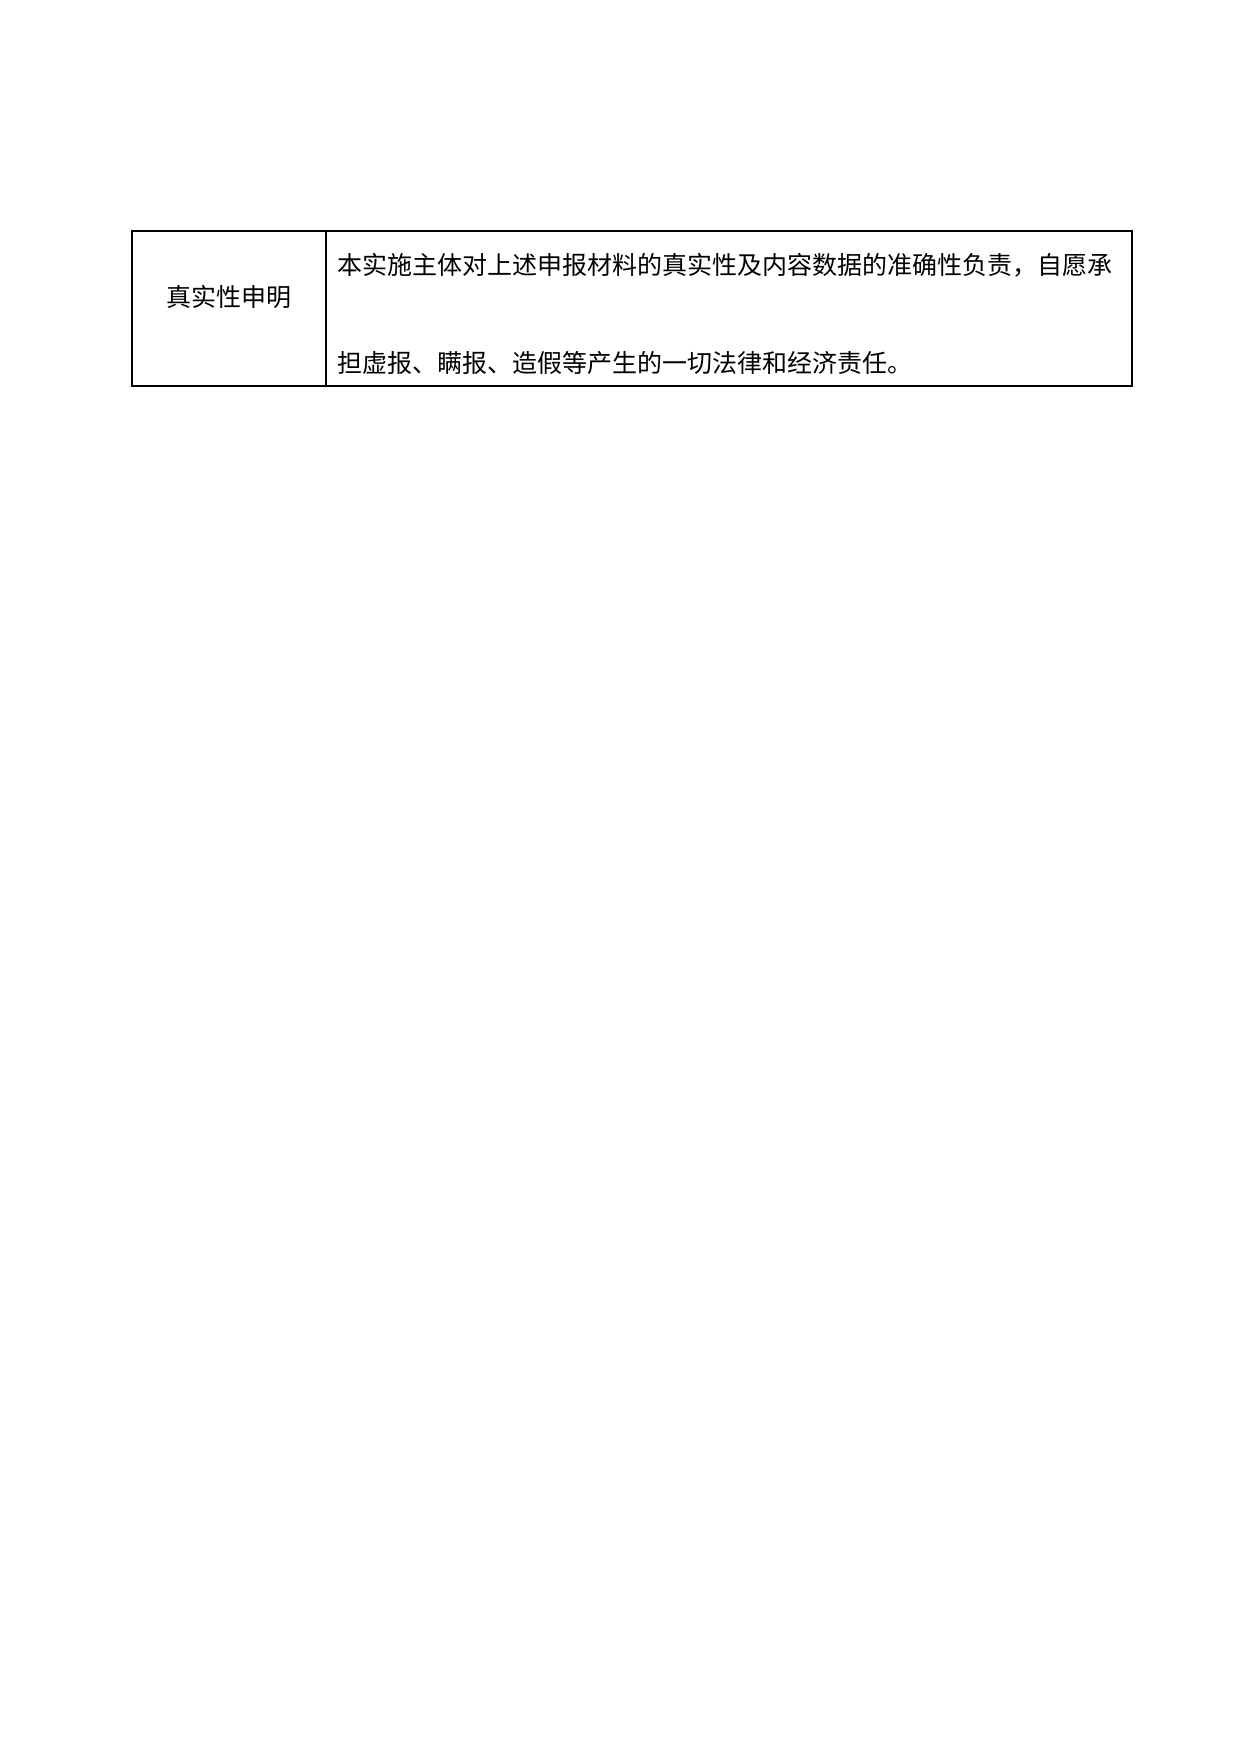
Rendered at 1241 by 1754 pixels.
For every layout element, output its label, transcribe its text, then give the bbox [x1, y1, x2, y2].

table_cell 真实性申明 [133, 232, 325, 385]
table_cell 本实施主体对上述申报材料的真实性及内容数据的准确性负责，自愿承担虚报、瞒报、造假等产生的一切法律和经济责任。 盖章（签名）： 日期： [327, 232, 1131, 385]
